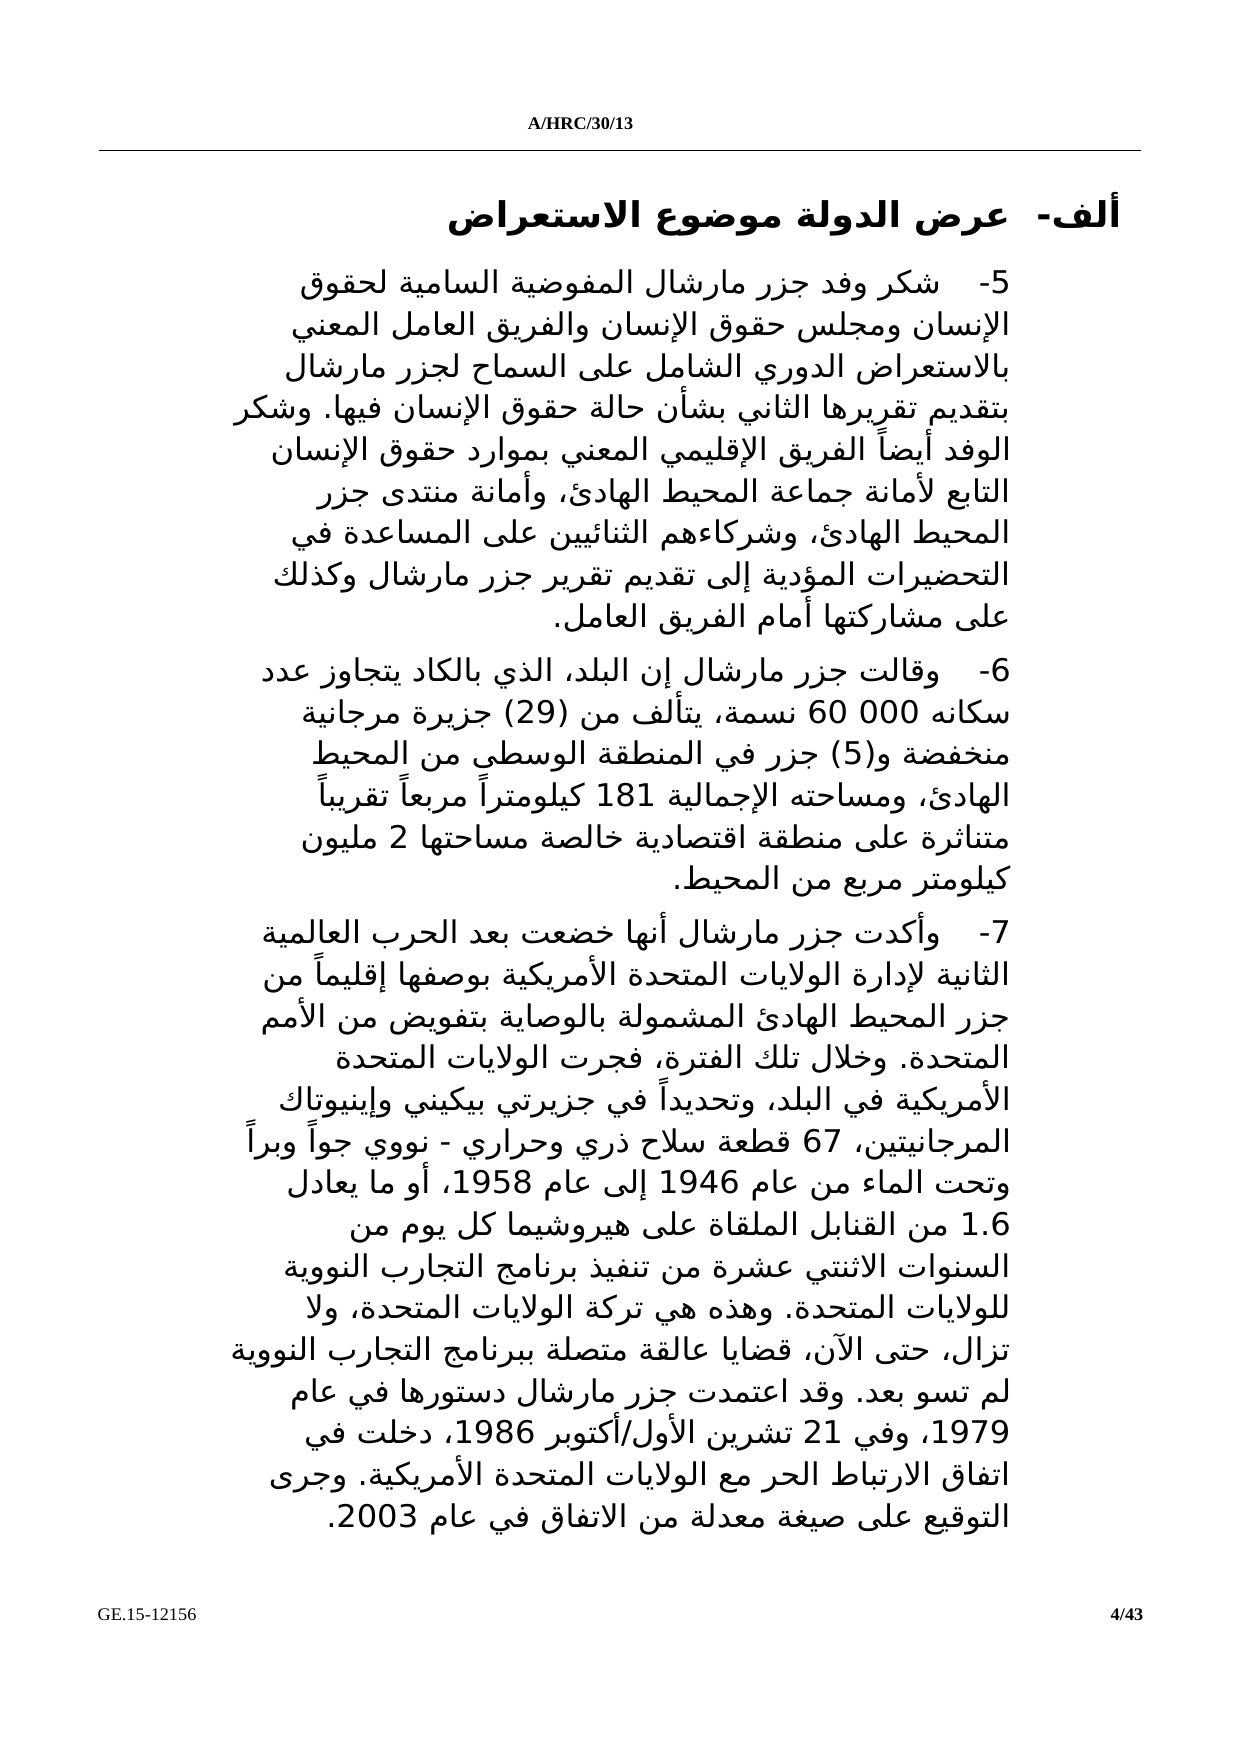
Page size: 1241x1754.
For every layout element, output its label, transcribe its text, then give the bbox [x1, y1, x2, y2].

text 7- وأكدت جزر مارشال أنها خضعت بعد الحرب العالمية الثانية لإدارة الولايات المتحدة الأمريكية بوصفها إقليماً من جزر المحيط الهادئ المشمولة بالوصاية بتفويض من الأمم المتحدة. وخلال تلك الفترة، فجرت الولايات المتحدة الأمريكية في البلد، وتحديداً في جزيرتي بيكيني وإينيوتاك المرجانيتين، 67 قطعة سلاح ذري وحراري - نووي جواً وبراً وتحت الماء من عام 1946 إلى عام 1958، أو ما يعادل 1.6 من القنابل الملقاة على هيروشيما كل يوم من السنوات الاثنتي عشرة من تنفيذ برنامج التجارب النووية للولايات المتحدة. وهذه هي تركة الولايات المتحدة، ولا تزال، حتى الآن، قضايا عالقة متصلة ببرنامج التجارب النووية لم تسو بعد. وقد اعتمدت جزر مارشال دستورها في عام 1979، وفي 21 تشرين الأول/أكتوبر 1986، دخلت في اتفاق الارتباط الحر مع الولايات المتحدة الأمريكية. وجرى التوقيع على صيغة معدلة من الاتفاق في عام 2003. [229, 911, 1011, 1536]
text 5- شكر وفد جزر مارشال المفوضية السامية لحقوق الإنسان ومجلس حقوق الإنسان والفريق العامل المعني بالاستعراض الدوري الشامل على السماح لجزر مارشال بتقديم تقريرها الثاني بشأن حالة حقوق الإنسان فيها. وشكر الوفد أيضاً الفريق الإقليمي المعني بموارد حقوق الإنسان التابع لأمانة جماعة المحيط الهادئ، وأمانة منتدى جزر المحيط الهادئ، وشركاءهم الثنائيين على المساعدة في التحضيرات المؤدية إلى تقديم تقرير جزر مارشال وكذلك على مشاركتها أمام الفريق العامل. [229, 261, 1011, 636]
text 6- وقالت جزر مارشال إن البلد، الذي بالكاد يتجاوز عدد سكانه 000 60 نسمة، يتألف من (29) جزيرة مرجانية منخفضة و(5) جزر في المنطقة الوسطى من المحيط الهادئ، ومساحته الإجمالية 181 كيلومتراً مربعاً تقريباً متناثرة على منطقة اقتصادية خالصة مساحتها 2 مليون كيلومتر مربع من المحيط. [229, 648, 1011, 898]
text ألف- عرض الدولة موضوع الاستعراض [229, 194, 1143, 236]
